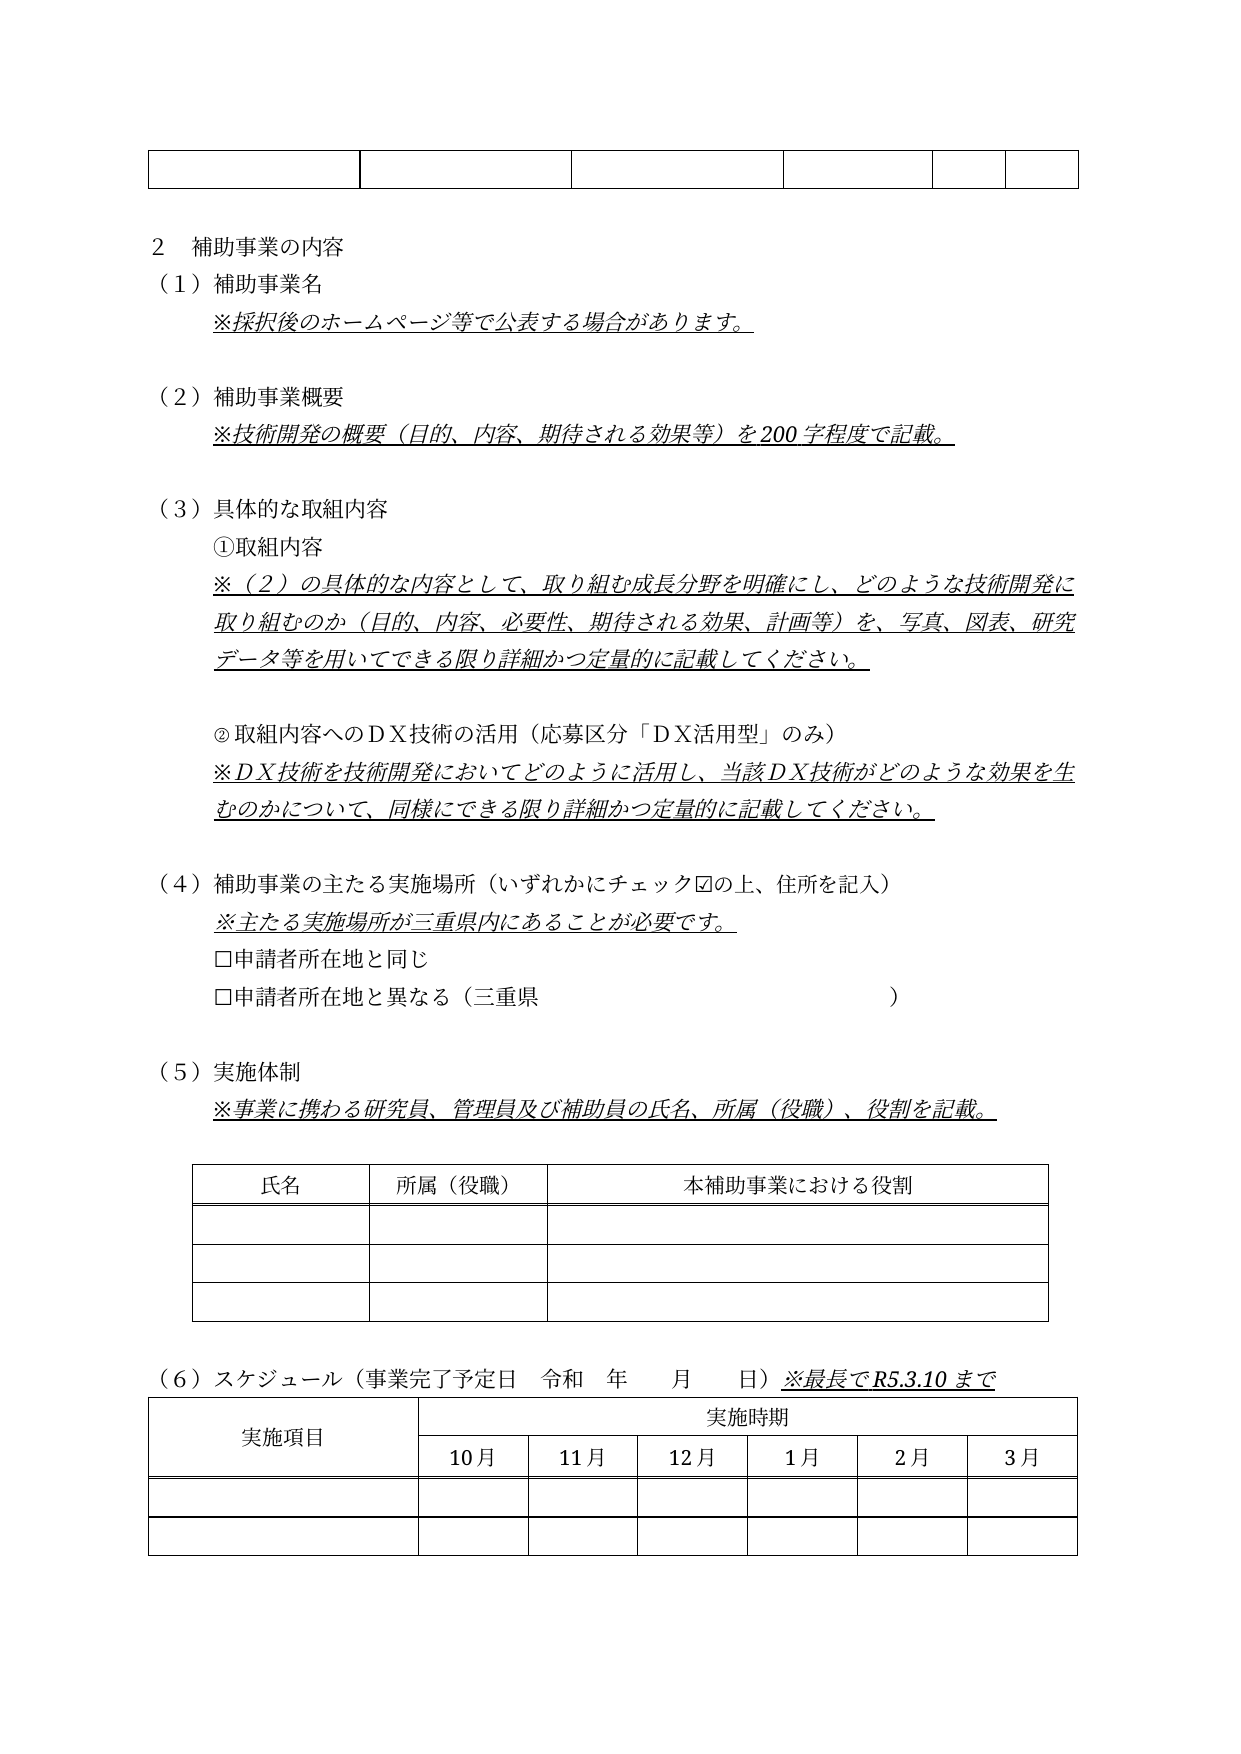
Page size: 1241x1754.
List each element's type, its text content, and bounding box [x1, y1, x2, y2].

table_cell [193, 1206, 369, 1243]
text ※ＤＸ技術を技術開発においてどのように活用し、当該ＤＸ技術がどのような効果を生むのかについて、同様にできる限り詳細かつ定量的に記載してください。 [213, 752, 1078, 827]
text （６）スケジュール（事業完了予定日 令和 年 月 日）※最長でR5.3.10まで [148, 1359, 1078, 1397]
table_cell [370, 1206, 547, 1243]
table_cell [529, 1518, 637, 1555]
text （２）補助事業概要 [148, 377, 1078, 414]
table_cell [1006, 151, 1078, 188]
table_cell 11月 [529, 1436, 637, 1476]
table_cell [361, 151, 571, 188]
text （４）補助事業の主たる実施場所（いずれかにチェック☑の上、住所を記入） [148, 864, 1078, 902]
table_header 実施項目 [149, 1398, 418, 1476]
table_cell [149, 1518, 418, 1555]
table_cell [529, 1479, 637, 1516]
table_cell [858, 1518, 967, 1555]
table_cell 3月 [968, 1436, 1077, 1476]
table_cell 10月 [419, 1436, 528, 1476]
table_cell 12月 [638, 1436, 747, 1476]
text ※主たる実施場所が三重県内にあることが必要です。 [148, 902, 1078, 939]
table_header 実施時期 [419, 1398, 1077, 1435]
table_cell [748, 1479, 857, 1516]
text ※技術開発の概要（目的、内容、期待される効果等）を200字程度で記載。 [213, 414, 1078, 452]
table_header 所属（役職） [370, 1165, 547, 1203]
table_cell [638, 1479, 747, 1516]
table_cell 2月 [858, 1436, 967, 1476]
table_cell [419, 1479, 528, 1516]
text ②取組内容へのＤＸ技術の活用（応募区分「ＤＸ活用型」のみ） [213, 714, 1078, 752]
text （１）補助事業名 [148, 264, 1078, 302]
table_cell [748, 1518, 857, 1555]
text 申請者所在地と同じ [148, 939, 1078, 977]
table_cell [933, 151, 1005, 188]
text ※（２）の具体的な内容として、取り組む成長分野を明確にし、どのような技術開発に取り組むのか（目的、内容、必要性、期待される効果、計画等）を、写真、図表、研究データ等を用いてできる限り詳細かつ定量的に記載してください。 [213, 564, 1078, 677]
text ２ 補助事業の内容 [148, 227, 1078, 264]
text ※採択後のホームページ等で公表する場合があります。 [213, 302, 1078, 339]
table_cell [548, 1283, 1048, 1321]
table_cell [858, 1479, 967, 1516]
table_cell 1月 [748, 1436, 857, 1476]
table_cell [784, 151, 932, 188]
text （５）実施体制 [148, 1052, 1078, 1089]
table_header 氏名 [193, 1165, 369, 1203]
table_cell [968, 1479, 1077, 1516]
table_cell [193, 1245, 369, 1282]
table_cell [548, 1245, 1048, 1282]
table_cell [638, 1518, 747, 1555]
text ①取組内容 [148, 527, 1078, 564]
text ※事業に携わる研究員、管理員及び補助員の氏名、所属（役職）、役割を記載。 [191, 1089, 1078, 1127]
table_cell [193, 1283, 369, 1321]
table_cell [548, 1206, 1048, 1243]
table_cell [370, 1245, 547, 1282]
table_cell [572, 151, 783, 188]
text 申請者所在地と異なる（三重県 ） [148, 977, 1078, 1014]
table_cell [149, 151, 359, 188]
table_header 本補助事業における役割 [548, 1165, 1048, 1203]
table_cell [419, 1518, 528, 1555]
text （３）具体的な取組内容 [148, 489, 1078, 527]
table_cell [968, 1518, 1077, 1555]
table_cell [370, 1283, 547, 1321]
table_cell [149, 1479, 418, 1516]
